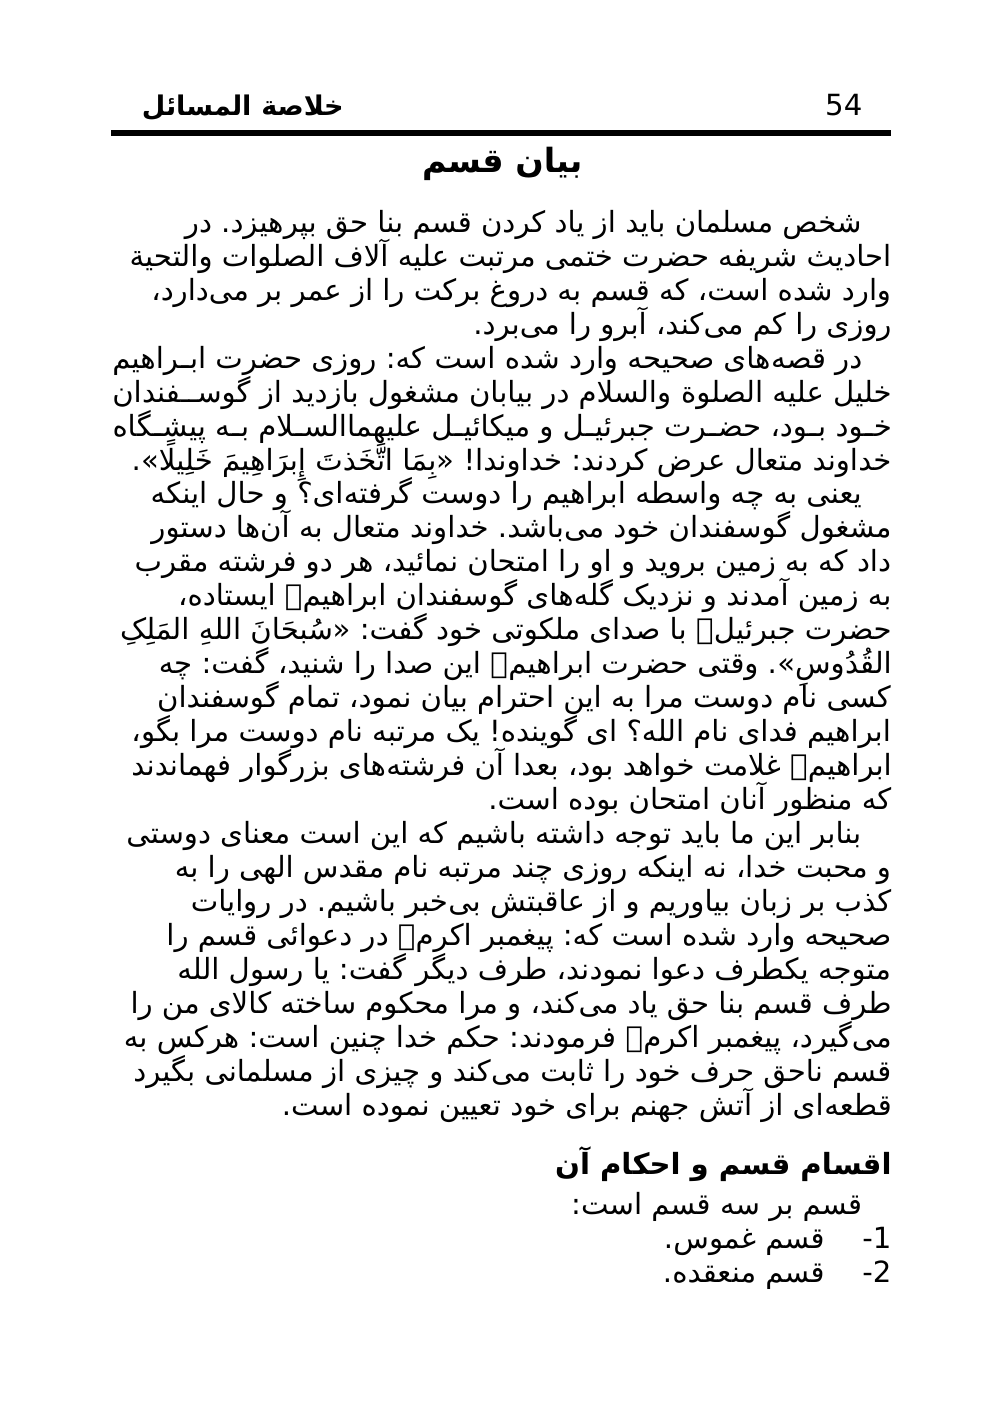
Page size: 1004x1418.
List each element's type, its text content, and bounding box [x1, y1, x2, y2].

text شخص مسلمان باید از یاد کردن قسم بنا حق بپرهیزد. در احادیث شریفه حضرت ختمی مرتبت علیه آلاف الصلوات والتحية وارد شده است، که قسم به دروغ برکت را از عمر بر می‌دارد، روزی را کم می‌کند، آبرو را می‌برد. [112, 205, 892, 341]
text یعنی به چه واسطه ابراهیم را دوست گرفته‌ای؟ و حال اینکه مشغول گوسفندان خود می‌باشد. خداوند متعال به آن‌ها دستور داد که به زمین بروید و او را امتحان نمائید، هر دو فرشته مقرب به زمین آمدند و نزدیک گله‌های گوسفندان ابراهیم ایستاده، حضرت جبرئیل با صدای ملکوتی خود گفت: «سُبحَانَ اللهِ المَلِکِ القُدُوسِ». وقتی حضرت ابراهیم این صدا را شنید، گفت: چه کسی نام دوست مرا به این احترام بیان نمود، تمام گوسفندان ابراهیم فدای نام الله؟ ای گوینده! یک مرتبه نام دوست مرا بگو، ابراهیم غلامت خواهد بود، بعدا آن فرشته‌های بزرگوار فهماندند که منظور آنان امتحان بوده است. [112, 477, 892, 816]
text بنابر این ما باید توجه داشته باشیم که این است معنای دوستی و محبت خدا، نه اینکه روزی چند مرتبه نام مقدس الهی را به کذب بر زبان بیاوریم و از عاقبتش بی‌خبر باشیم. در روایات صحیحه وارد شده است که: پیغمبر اکرم در دعوائی قسم را متوجه یکطرف دعوا نمودند، طرف دیگر گفت: یا رسول الله طرف قسم بنا حق یاد می‌کند، و مرا محکوم ساخته کالای من را می‌گیرد، پیغمبر اکرم فرمودند: حکم خدا چنین است: هرکس به قسم ناحق حرف خود را ثابت می‌کند و چیزی از مسلمانی بگیرد قطعه‌ای از آتش جهنم برای خود تعیین نموده است. [112, 816, 892, 1122]
text اقسام قسم و احکام آن [112, 1147, 892, 1181]
text بیان قسم [112, 141, 892, 180]
list قسم غموس. [112, 1221, 862, 1255]
list قسم منعقده. [112, 1255, 862, 1289]
text قسم بر سه قسم است: [112, 1187, 892, 1221]
text در قصه‌های صحیحه وارد شده است که: روزی حضرت ابراهیم خلیل علیه الصلوة والسلام در بیابان مشغول بازدید از گوسفندان خود بود، حضرت جبرئیل و میکائیل علیهماالسلام به پیشگاه خداوند متعال عرض کردند: خداوندا! «بِمَا اتَّخَذتَ إِبرَاهِیمَ خَلِیلًا». [112, 341, 892, 477]
